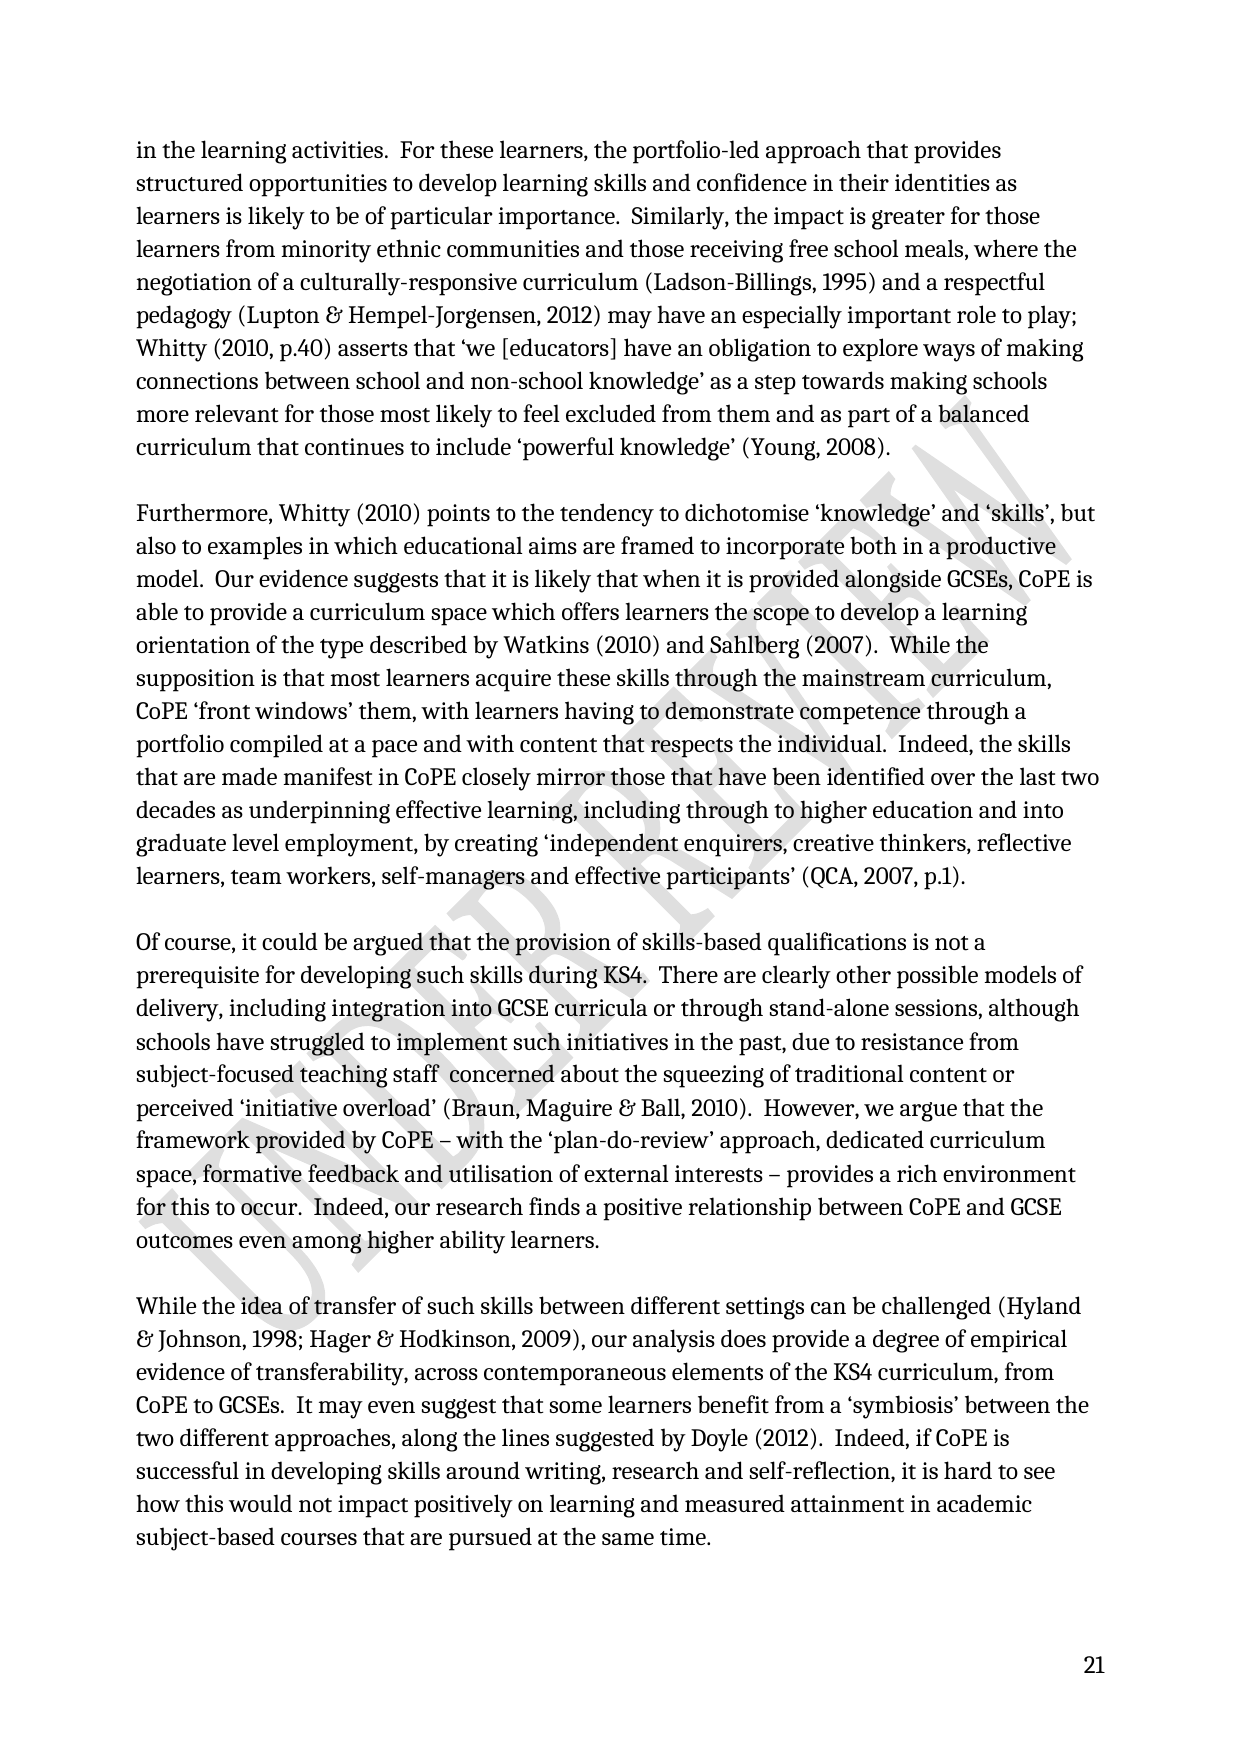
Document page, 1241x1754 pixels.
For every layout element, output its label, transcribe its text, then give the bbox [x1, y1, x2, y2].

text Furthermore, Whitty (2010) points to the tendency to dichotomise ‘knowledge’ and ‘skills’, but also to examples in which educational aims are framed to incorporate both in a productive model. Our evidence suggests that it is likely that when it is provided alongside GCSEs, CoPE is able to provide a curriculum space which offers learners the scope to develop a learning orientation of the type described by Watkins (2010) and Sahlberg (2007). While the supposition is that most learners acquire these skills through the mainstream curriculum, CoPE ‘front windows’ them, with learners having to demonstrate competence through a portfolio compiled at a pace and with content that respects the individual. Indeed, the skills that are made manifest in CoPE closely mirror those that have been identified over the last two decades as underpinning effective learning, including through to higher education and into graduate level employment, by creating ‘independent enquirers, creative thinkers, reflective learners, team workers, self-managers and effective participants’ (QCA, 2007, p.1). [136, 499, 1104, 891]
text Of course, it could be argued that the provision of skills-based qualifications is not a prerequisite for developing such skills during KS4. There are clearly other possible models of delivery, including integration into GCSE curricula or through stand-alone sessions, although schools have struggled to implement such initiatives in the past, due to resistance from subject-focused teaching staff concerned about the squeezing of traditional content or perceived ‘initiative overload’ (Braun, Maguire & Ball, 2010). However, we argue that the framework provided by CoPE – with the ‘plan-do-review’ approach, dedicated curriculum space, formative feedback and utilisation of external interests – provides a rich environment for this to occur. Indeed, our research finds a positive relationship between CoPE and GCSE outcomes even among higher ability learners. [136, 928, 1104, 1254]
text While the idea of transfer of such skills between different settings can be challenged (Hyland & Johnson, 1998; Hager & Hodkinson, 2009), our analysis does provide a degree of empirical evidence of transferability, across contemporaneous elements of the KS4 curriculum, from CoPE to GCSEs. It may even suggest that some learners benefit from a ‘symbiosis’ between the two different approaches, along the lines suggested by Doyle (2012). Indeed, if CoPE is successful in developing skills around writing, research and self-reflection, it is hard to see how this would not impact positively on learning and measured attainment in academic subject-based courses that are pursued at the same time. [136, 1292, 1104, 1551]
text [136, 136, 1104, 462]
